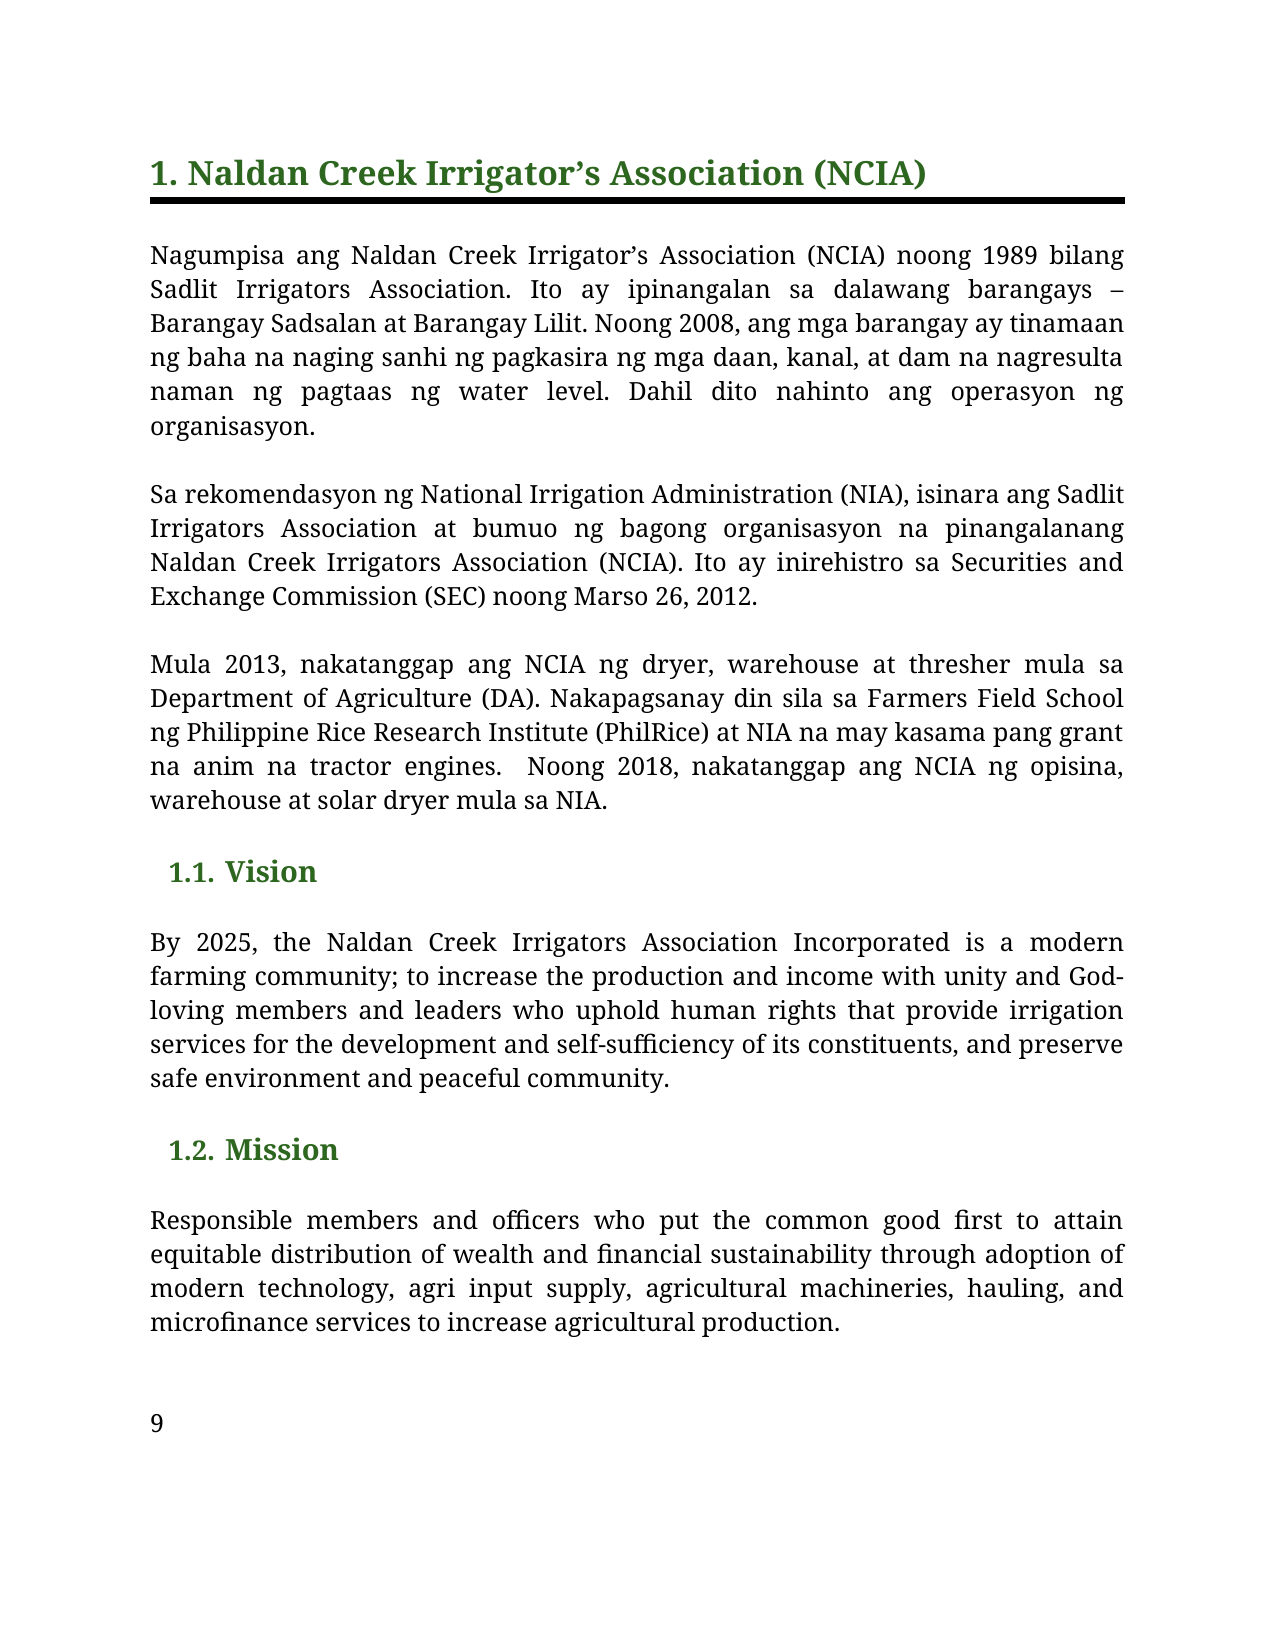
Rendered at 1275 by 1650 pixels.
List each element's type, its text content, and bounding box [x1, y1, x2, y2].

text Nagumpisa ang Naldan Creek Irrigator’s Association (NCIA) noong 1989 bilang Sadlit Irrigators Association. Ito ay ipinangalan sa dalawang barangays – Barangay Sadsalan at Barangay Lilit. Noong 2008, ang mga barangay ay tinamaan ng baha na naging sanhi ng pagkasira ng mga daan, kanal, at dam na nagresulta naman ng pagtaas ng water level. Dahil dito nahinto ang operasyon ng organisasyon. [150, 238, 1125, 442]
text Mula 2013, nakatanggap ang NCIA ng dryer, warehouse at thresher mula sa Department of Agriculture (DA). Nakapagsanay din sila sa Farmers Field School ng Philippine Rice Research Institute (PhilRice) at NIA na may kasama pang grant na anim na tractor engines. Noong 2018, nakatanggap ang NCIA ng opisina, warehouse at solar dryer mula sa NIA. [150, 647, 1125, 817]
text By 2025, the Naldan Creek Irrigators Association Incorporated is a modern farming community; to increase the production and income with unity and God-loving members and leaders who uphold human rights that provide irrigation services for the development and self-sufficiency of its constituents, and preserve safe environment and peaceful community. [150, 925, 1125, 1095]
text Sa rekomendasyon ng National Irrigation Administration (NIA), isinara ang Sadlit Irrigators Association at bumuo ng bagong organisasyon na pinangalanang Naldan Creek Irrigators Association (NCIA). Ito ay inirehistro sa Securities and Exchange Commission (SEC) noong Marso 26, 2012. [150, 476, 1125, 612]
subtitle Naldan Creek Irrigator’s Association (NCIA) [150, 150, 1125, 197]
text Responsible members and officers who put the common good first to attain equitable distribution of wealth and financial sustainability through adoption of modern technology, agri input supply, agricultural machineries, hauling, and microfinance services to increase agricultural production. [150, 1203, 1125, 1339]
subtitle Vision [169, 851, 1125, 891]
subtitle Mission [169, 1129, 1125, 1169]
